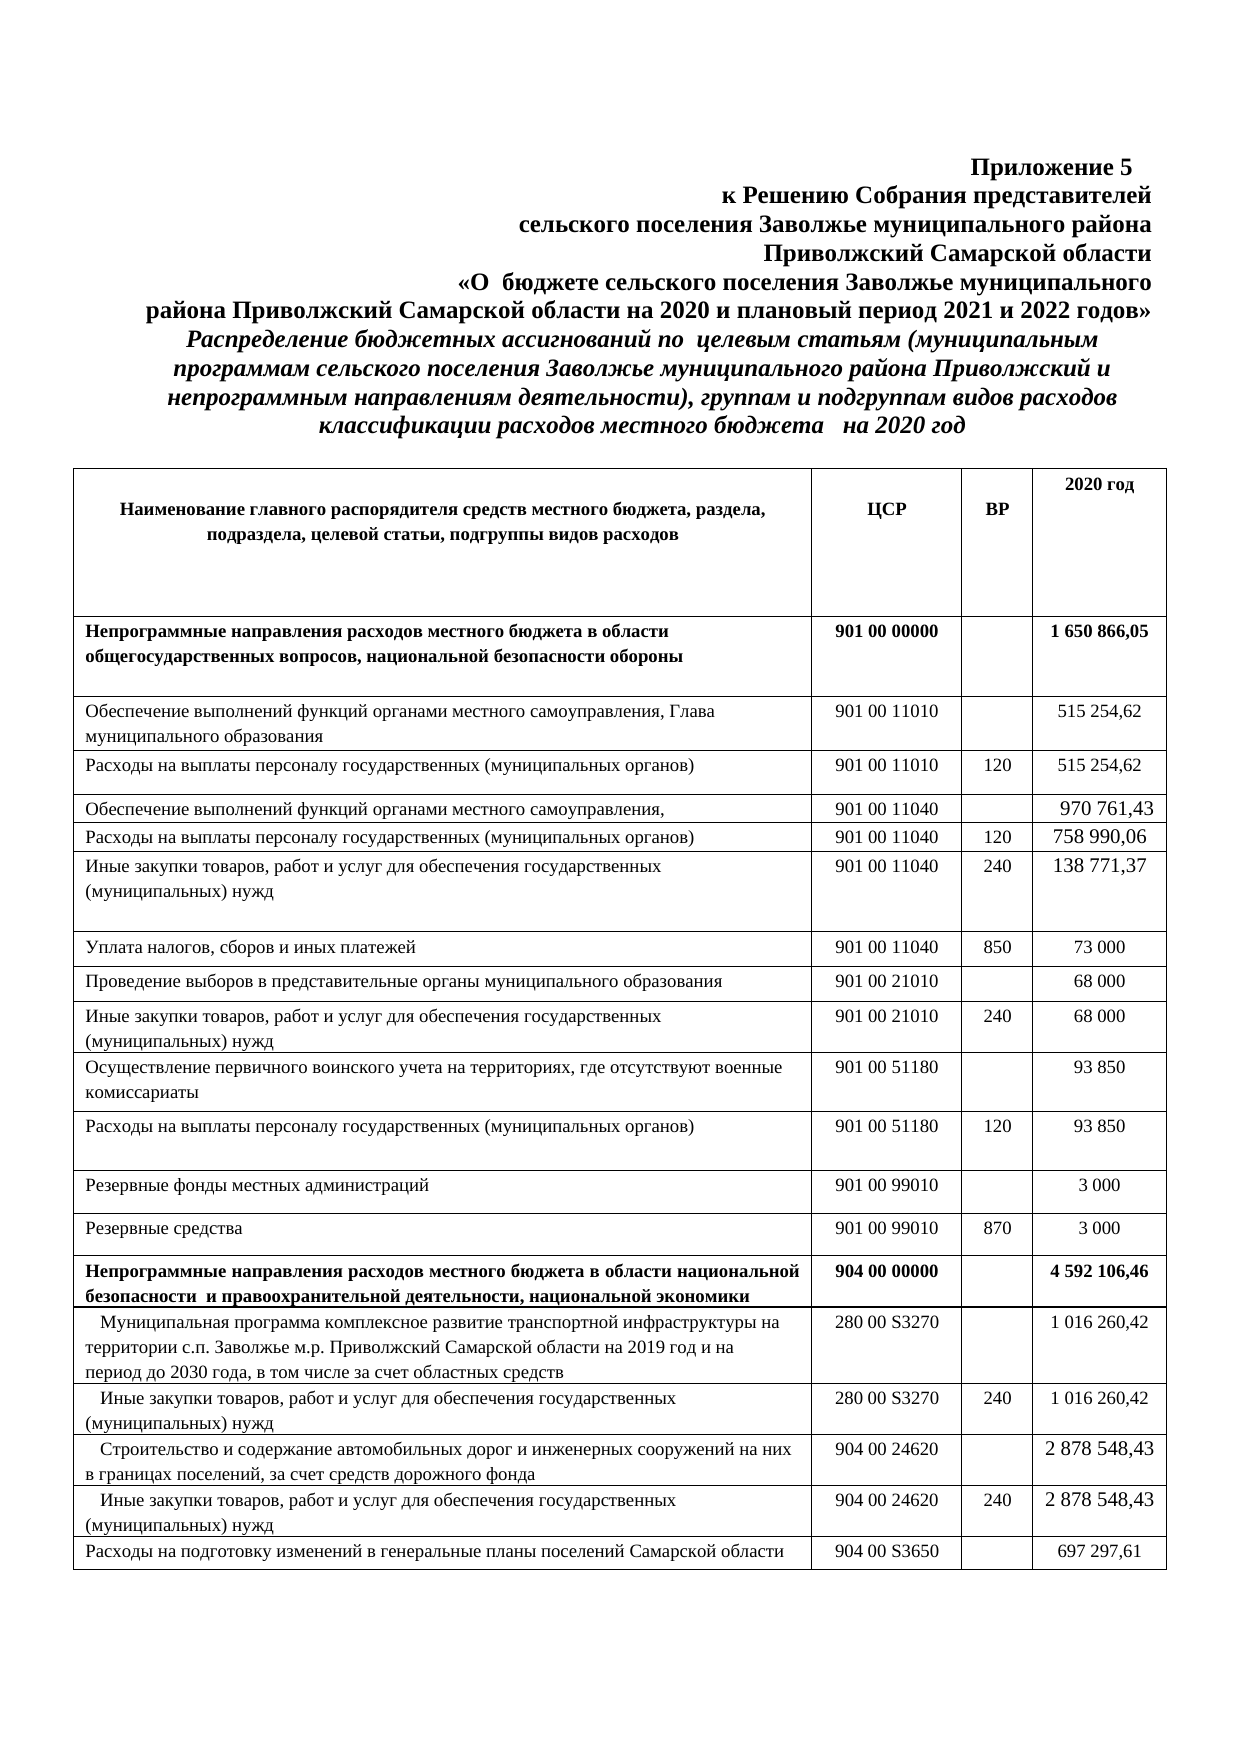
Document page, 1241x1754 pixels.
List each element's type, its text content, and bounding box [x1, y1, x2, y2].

table_cell 901 00 11040 [812, 932, 961, 966]
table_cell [74, 1486, 811, 1536]
table_cell 2 878 548,43 [1033, 1486, 1166, 1536]
table_cell 901 00 11010 [812, 751, 961, 793]
table_cell 901 00 51180 [812, 1112, 961, 1170]
table_cell Расходы на выплаты персоналу государственных (муниципальных органов) [74, 823, 811, 851]
table_cell 120 [962, 1112, 1032, 1170]
table_cell Иные закупки товаров, работ и услуг для обеспечения государственных (муниципальных) нужд [74, 852, 811, 931]
table_cell Проведение выборов в представительные органы муниципального образования [74, 967, 811, 1001]
text Приволжский Самарской области [133, 238, 1152, 267]
table_cell Резервные средства [74, 1214, 811, 1255]
table_cell [962, 1308, 1032, 1382]
text Распределение бюджетных ассигнований по целевым статьям (муниципальным программам сельского поселения Заволжье муниципального района Приволжский и непрограммным направлениям деятельности), группам и подгруппам видов расходов классификации расходов местного бюджета на 2020 год [133, 324, 1152, 439]
table_cell 280 00 S3270 [812, 1308, 961, 1382]
table_cell Иные закупки товаров, работ и услуг для обеспечения государственных (муниципальных) нужд [74, 1002, 811, 1052]
table_cell 901 00 99010 [812, 1214, 961, 1255]
table_cell 120 [962, 751, 1032, 793]
table_cell 901 00 21010 [812, 967, 961, 1001]
table_cell 240 [962, 1002, 1032, 1052]
table_cell Иные закупки товаров, работ и услуг для обеспечения государственных (муниципальных) нужд [74, 1384, 811, 1433]
table_cell 120 [962, 823, 1032, 851]
table_cell 68 000 [1033, 967, 1166, 1001]
table_header Наименование главного распорядителя средств местного бюджета, раздела, подраздела, целевой статьи, подгруппы видов расходов [74, 469, 811, 616]
table_header ЦСР [812, 469, 961, 616]
table_cell [962, 1435, 1032, 1484]
table_cell 515 254,62 [1033, 751, 1166, 793]
table_cell 901 00 11040 [812, 852, 961, 931]
table_cell [962, 1171, 1032, 1213]
table_cell Расходы на подготовку изменений в генеральные планы поселений Самарской области [74, 1537, 811, 1569]
table_cell 901 00 11040 [812, 795, 961, 822]
table_cell 2 878 548,43 [1033, 1435, 1166, 1484]
table_cell 1 650 866,05 [1033, 617, 1166, 696]
table_cell 901 00 11040 [812, 823, 961, 851]
table_cell 758 990,06 [1033, 823, 1166, 851]
text «О бюджете сельского поселения Заволжье муниципального [133, 267, 1152, 295]
table_cell [962, 1537, 1032, 1569]
text к Решению Собрания представителей сельского поселения Заволжье муниципального района [133, 180, 1152, 238]
table_cell 904 00 24620 [812, 1486, 961, 1536]
table_cell 93 850 [1033, 1112, 1166, 1170]
table_cell 240 [962, 852, 1032, 931]
table_cell Расходы на выплаты персоналу государственных (муниципальных органов) [74, 1112, 811, 1170]
table_header 2020 год [1033, 469, 1166, 616]
text района Приволжский Самарской области на 2020 и плановый период 2021 и 2022 годов» [133, 295, 1152, 324]
table_cell 1 016 260,42 [1033, 1384, 1166, 1433]
table_cell 970 761,43 [1033, 795, 1166, 822]
table_cell [962, 617, 1032, 696]
table_cell [962, 795, 1032, 822]
table_cell 280 00 S3270 [812, 1384, 961, 1433]
table_cell 240 [962, 1486, 1032, 1536]
table_cell [962, 1053, 1032, 1111]
table_cell 93 850 [1033, 1053, 1166, 1111]
table_cell 904 00 24620 [812, 1435, 961, 1484]
table_cell 138 771,37 [1033, 852, 1166, 931]
table_cell 4 592 106,46 [1033, 1256, 1166, 1306]
table_cell [962, 697, 1032, 749]
table_cell 901 00 51180 [812, 1053, 961, 1111]
table_cell 904 00 S3650 [812, 1537, 961, 1569]
table_cell 697 297,61 [1033, 1537, 1166, 1569]
table_cell 3 000 [1033, 1214, 1166, 1255]
table_header ВР [962, 469, 1032, 616]
table_cell 901 00 00000 [812, 617, 961, 696]
table_cell 901 00 11010 [812, 697, 961, 749]
table_cell Муниципальная программа комплексное развитие транспортной инфраструктуры на территории с.п. Заволжье м.р. Приволжский Самарской области на 2019 год и на период до 2030 года, в том числе за счет областных средств [74, 1308, 811, 1382]
table_cell Обеспечение выполнений функций органами местного самоуправления, [74, 795, 811, 822]
table_cell Строительство и содержание автомобильных дорог и инженерных сооружений на них в границах поселений, за счет средств дорожного фонда [74, 1435, 811, 1484]
table_cell 73 000 [1033, 932, 1166, 966]
table_cell 3 000 [1033, 1171, 1166, 1213]
table_cell Уплата налогов, сборов и иных платежей [74, 932, 811, 966]
table_cell 901 00 99010 [812, 1171, 961, 1213]
table_cell 870 [962, 1214, 1032, 1255]
table_cell Непрограммные направления расходов местного бюджета в области национальной безопасности и правоохранительной деятельности, национальной экономики [74, 1256, 811, 1306]
text Приложение 5 [133, 152, 1152, 180]
table_cell 901 00 21010 [812, 1002, 961, 1052]
table_cell [962, 1256, 1032, 1306]
table_cell Осуществление первичного воинского учета на территориях, где отсутствуют военные комиссариаты [74, 1053, 811, 1111]
table_cell Обеспечение выполнений функций органами местного самоуправления, Глава муниципального образования [74, 697, 811, 749]
table_cell 1 016 260,42 [1033, 1308, 1166, 1382]
table_cell Непрограммные направления расходов местного бюджета в области общегосударственных вопросов, национальной безопасности обороны [74, 617, 811, 696]
table_cell 68 000 [1033, 1002, 1166, 1052]
table_cell 904 00 00000 [812, 1256, 961, 1306]
table_cell 850 [962, 932, 1032, 966]
table_cell 515 254,62 [1033, 697, 1166, 749]
table_cell Расходы на выплаты персоналу государственных (муниципальных органов) [74, 751, 811, 793]
table_cell 240 [962, 1384, 1032, 1433]
table_cell Резервные фонды местных администраций [74, 1171, 811, 1213]
table_cell [962, 967, 1032, 1001]
